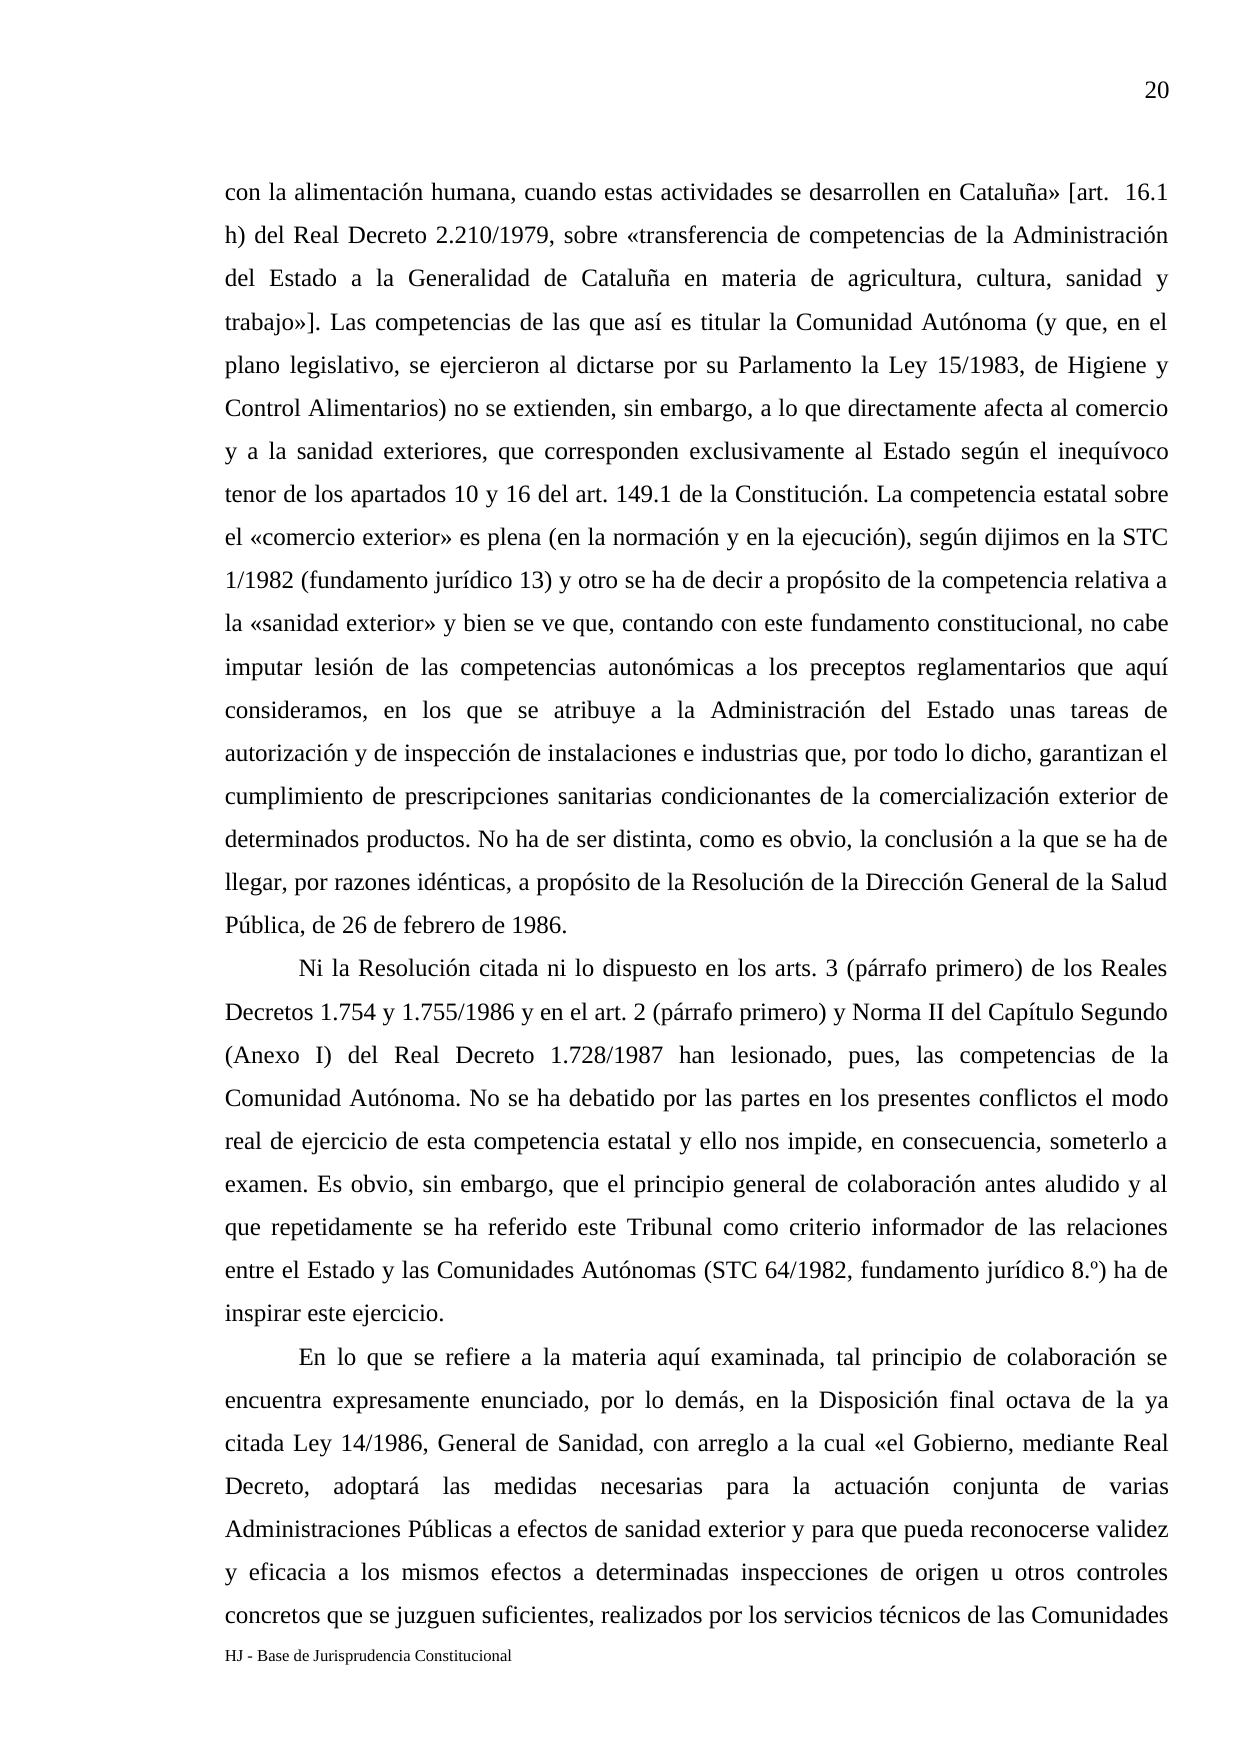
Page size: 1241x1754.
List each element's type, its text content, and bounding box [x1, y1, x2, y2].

text Ni la Resolución citada ni lo dispuesto en los arts. 3 (párrafo primero) de los Reales Decretos 1.754 y 1.755/1986 y en el art. 2 (párrafo primero) y Norma II del Capítulo Segundo (Anexo I) del Real Decreto 1.728/1987 han lesionado, pues, las competencias de la Comunidad Autónoma. No se ha debatido por las partes en los presentes conflictos el modo real de ejercicio de esta competencia estatal y ello nos impide, en consecuencia, someterlo a examen. Es obvio, sin embargo, que el principio general de colaboración antes aludido y al que repetidamente se ha referido este Tribunal como criterio informador de las relaciones entre el Estado y las Comunidades Autónomas (STC 64/1982, fundamento jurídico 8.º) ha de inspirar este ejercicio. [224, 953, 1169, 1327]
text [224, 1342, 1169, 1629]
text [224, 177, 1169, 939]
